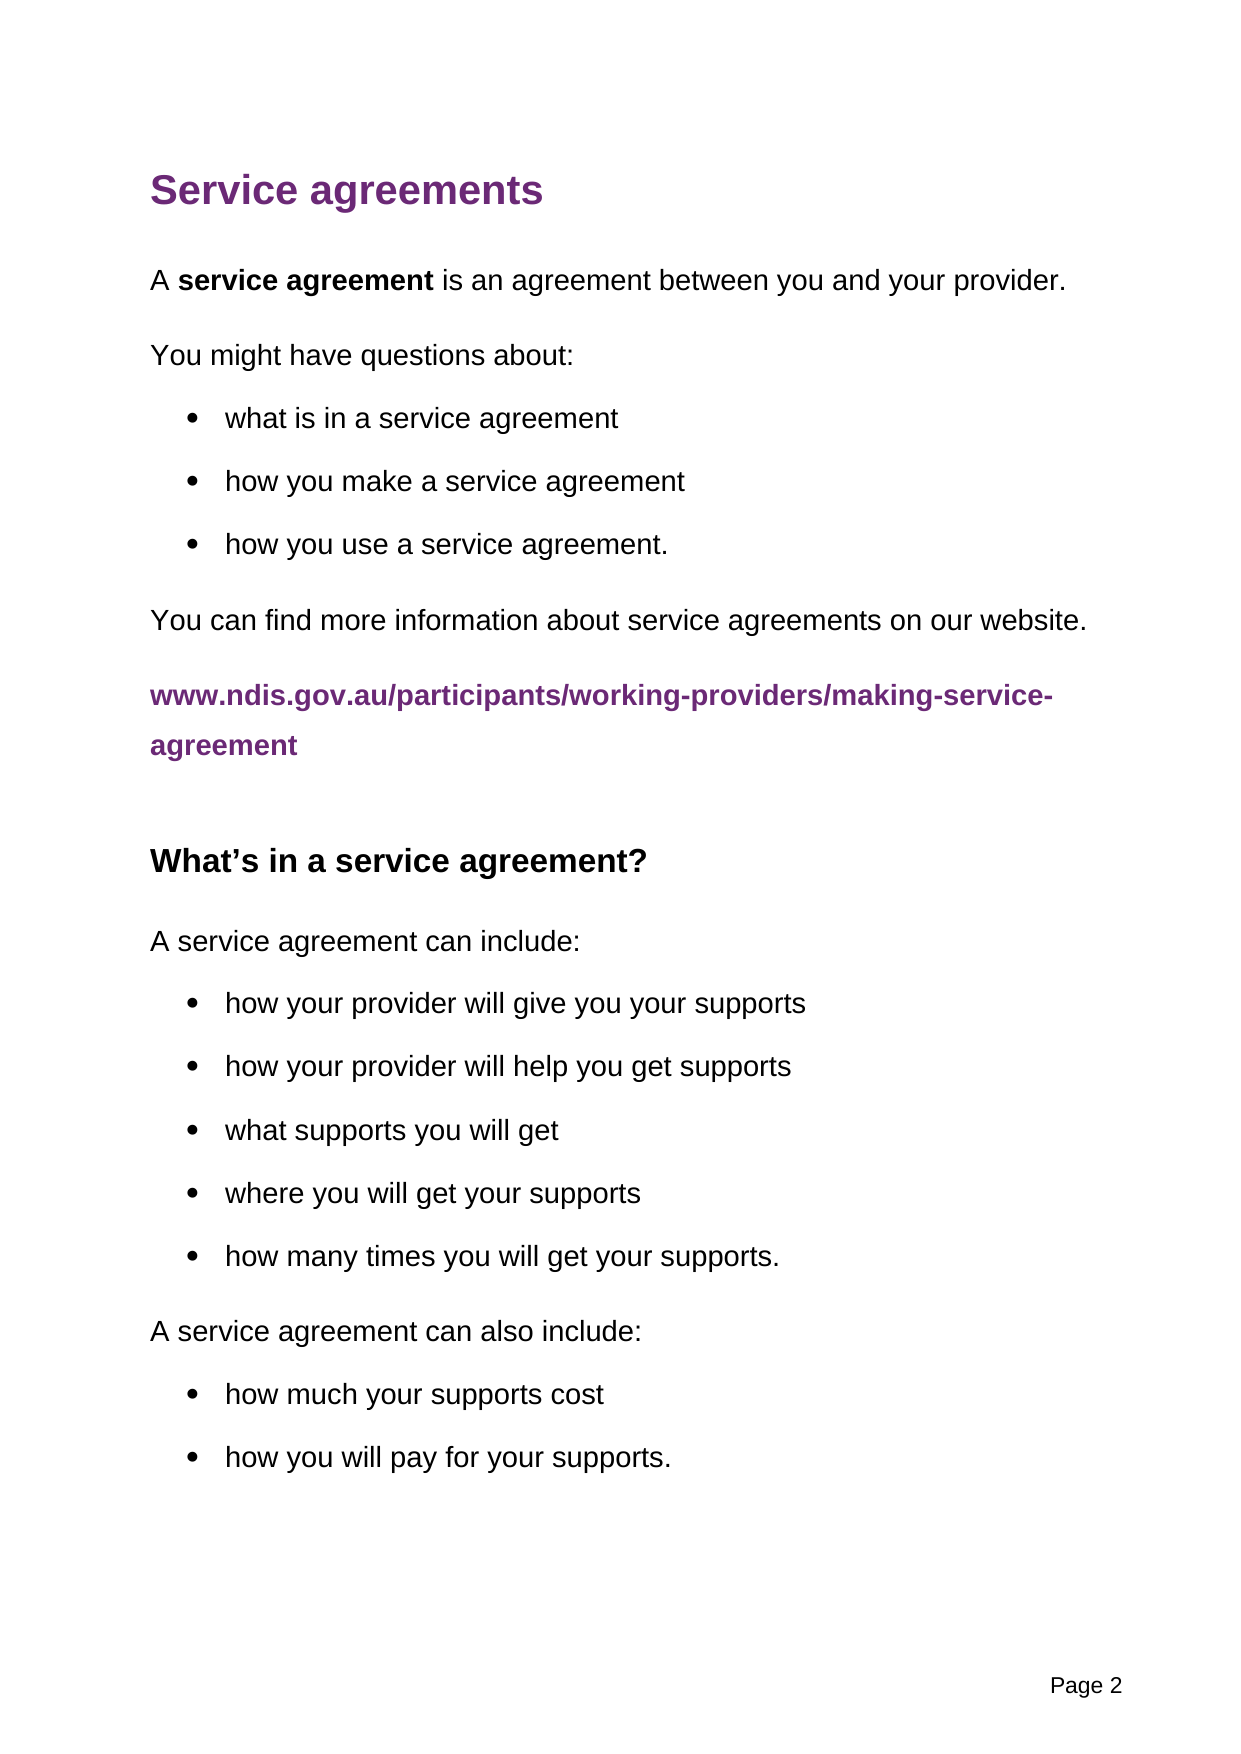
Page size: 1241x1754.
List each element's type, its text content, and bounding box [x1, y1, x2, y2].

text You might have questions about: [150, 338, 1122, 371]
text www.ndis.gov.au/participants/working-providers/making-service-agreement [150, 678, 1122, 762]
list how you make a service agreement [187, 464, 1122, 497]
text A service agreement is an agreement between you and your provider. [150, 262, 1122, 296]
list what is in a service agreement [187, 401, 1122, 434]
list how many times you will get your supports. [187, 1239, 1122, 1273]
list how you will pay for your supports. [187, 1440, 1122, 1474]
subtitle Service agreements [150, 166, 1122, 213]
text A service agreement can include: [150, 923, 1122, 957]
text A service agreement can also include: [150, 1314, 1122, 1348]
list how your provider will help you get supports [187, 1049, 1122, 1083]
list what supports you will get [187, 1113, 1122, 1146]
list where you will get your supports [187, 1176, 1122, 1209]
text You can find more information about service agreements on our website. [150, 602, 1122, 636]
subtitle What’s in a service agreement? [150, 841, 1122, 879]
list how much your supports cost [187, 1377, 1122, 1411]
list how you use a service agreement. [187, 527, 1122, 561]
list how your provider will give you your supports [187, 986, 1122, 1020]
